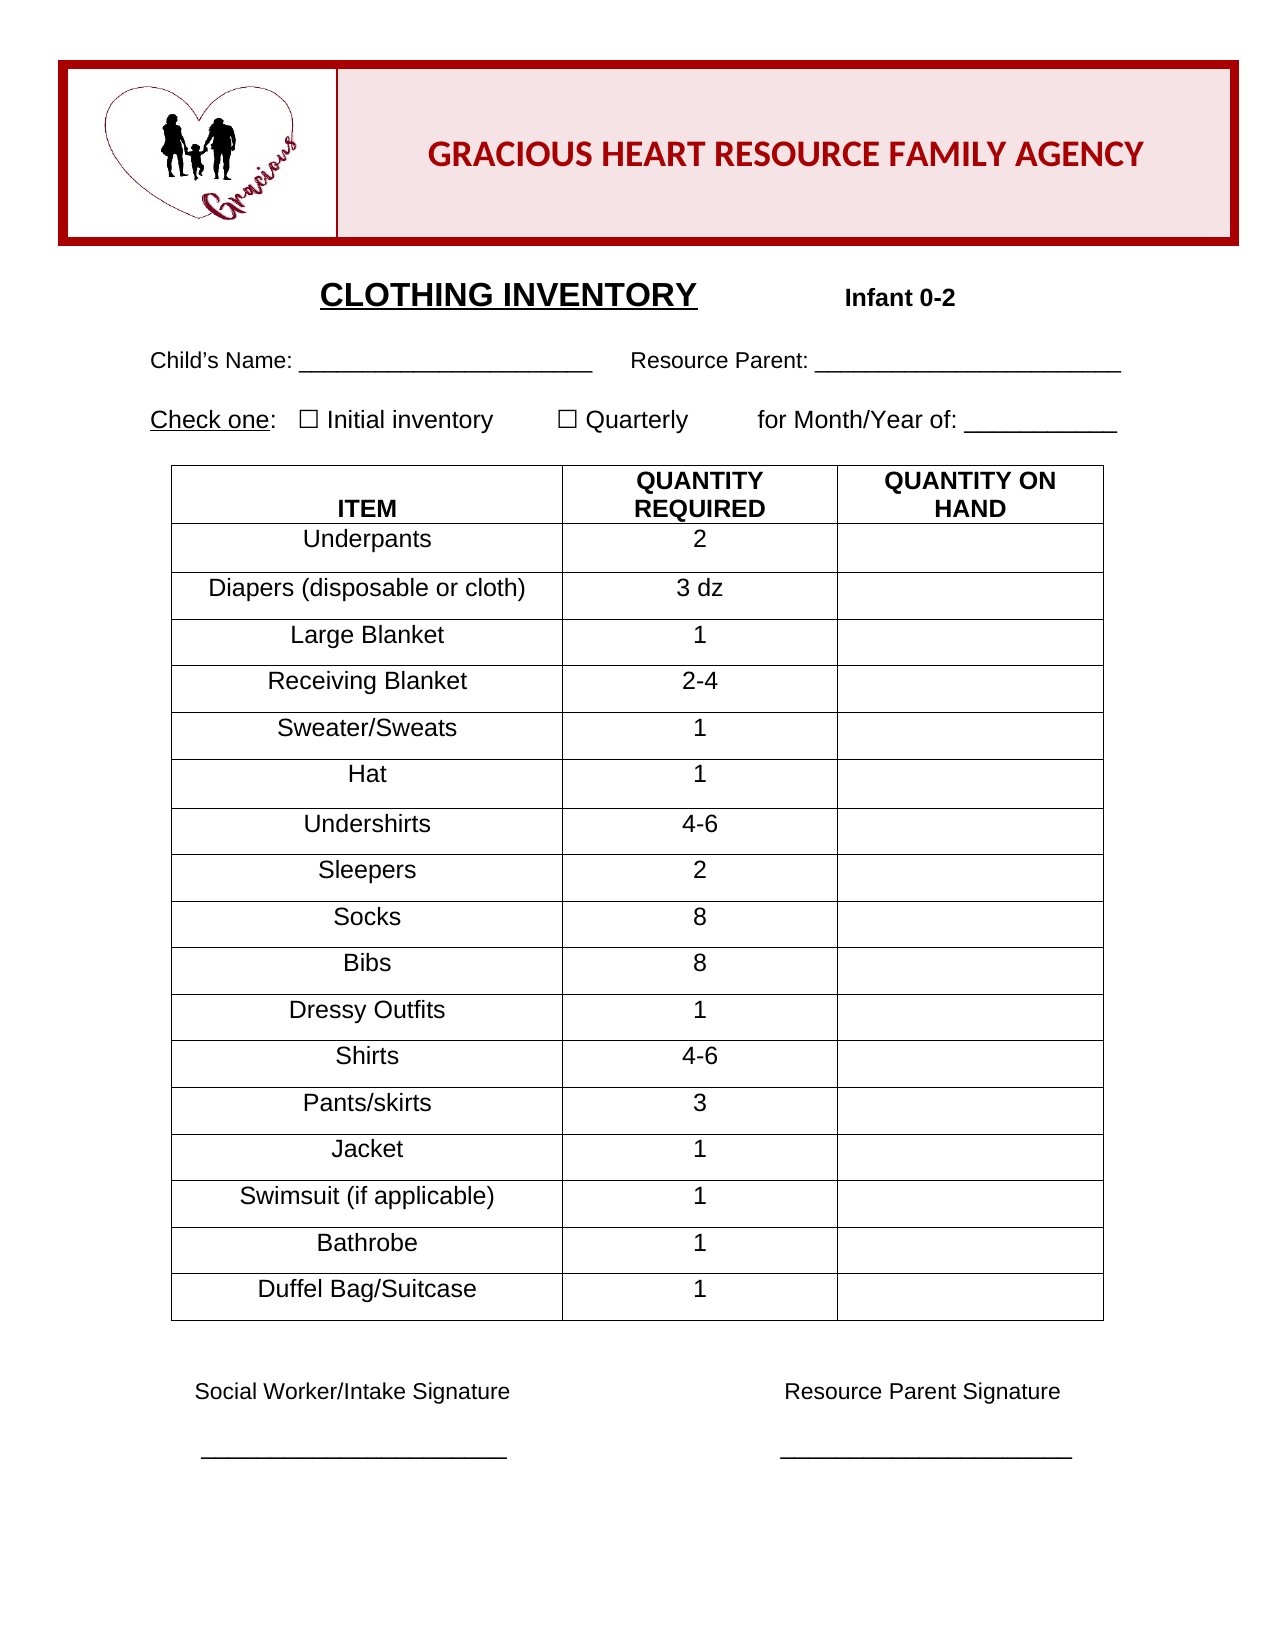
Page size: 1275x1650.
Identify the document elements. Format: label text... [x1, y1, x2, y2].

table_cell 4-6 [563, 1041, 837, 1087]
table_cell [838, 855, 1103, 901]
table_cell Jacket [172, 1135, 562, 1180]
table_cell Pants/skirts [172, 1088, 562, 1133]
table_cell Underpants [172, 524, 562, 572]
table_header [326, 69, 336, 237]
table_cell 1 [563, 1181, 837, 1227]
table_cell Large Blanket [172, 620, 562, 665]
text CLOTHING INVENTORY Infant 0-2 [150, 275, 1125, 313]
table_cell 1 [563, 620, 837, 665]
table_cell Receiving Blanket [172, 666, 562, 712]
table_cell [838, 666, 1103, 712]
table_cell 8 [563, 902, 837, 947]
table_cell Duffel Bag/Suitcase [172, 1274, 562, 1320]
table_cell [838, 1228, 1103, 1273]
table_cell [838, 948, 1103, 994]
table_cell [838, 760, 1103, 807]
table_header GRACIOUS HEART RESOURCE FAMILY AGENCY [338, 69, 1230, 237]
table_header [68, 69, 74, 237]
table_cell 1 [563, 1135, 837, 1180]
text Check one: ☐ Initial inventory ☐ Quarterly for Month/Year of: ___________ [150, 402, 1125, 436]
table_cell 8 [563, 948, 837, 994]
table_cell 1 [563, 760, 837, 807]
table_header QUANTITY ON HAND [838, 466, 1103, 523]
table_cell 4-6 [563, 809, 837, 854]
table_cell [838, 573, 1103, 619]
table_cell 1 [563, 1228, 837, 1273]
table_header QUANTITY REQUIRED [563, 466, 837, 523]
picture [74, 69, 326, 237]
table_cell [838, 902, 1103, 947]
table_cell Socks [172, 902, 562, 947]
table_cell [838, 1274, 1103, 1320]
table_cell Undershirts [172, 809, 562, 854]
table_cell [838, 524, 1103, 572]
table_cell Dressy Outfits [172, 995, 562, 1040]
table_cell [838, 1135, 1103, 1180]
table_cell 2-4 [563, 666, 837, 712]
table_cell 1 [563, 995, 837, 1040]
table_header ITEM [172, 466, 562, 523]
table_cell 3 dz [563, 573, 837, 619]
table_cell Hat [172, 760, 562, 807]
table_cell 2 [563, 855, 837, 901]
table_cell Sleepers [172, 855, 562, 901]
text ______________________ _____________________ [150, 1431, 1125, 1460]
table_cell 1 [563, 713, 837, 758]
table_cell [838, 620, 1103, 665]
table_cell [838, 713, 1103, 758]
table_cell Diapers (disposable or cloth) [172, 573, 562, 619]
table_cell Bibs [172, 948, 562, 994]
text Social Worker/Intake Signature Resource Parent Signature [150, 1378, 1125, 1404]
table_cell 1 [563, 1274, 837, 1320]
table_cell Sweater/Sweats [172, 713, 562, 758]
table_cell [838, 1088, 1103, 1133]
table_cell [838, 995, 1103, 1040]
table_cell [838, 809, 1103, 854]
table_cell 2 [563, 524, 837, 572]
table_cell [838, 1181, 1103, 1227]
text Child’s Name: _______________________ Resource Parent: ________________________ [150, 347, 1125, 373]
table_cell Shirts [172, 1041, 562, 1087]
table_cell Swimsuit (if applicable) [172, 1181, 562, 1227]
table_cell Bathrobe [172, 1228, 562, 1273]
table_cell 3 [563, 1088, 837, 1133]
table_cell [838, 1041, 1103, 1087]
